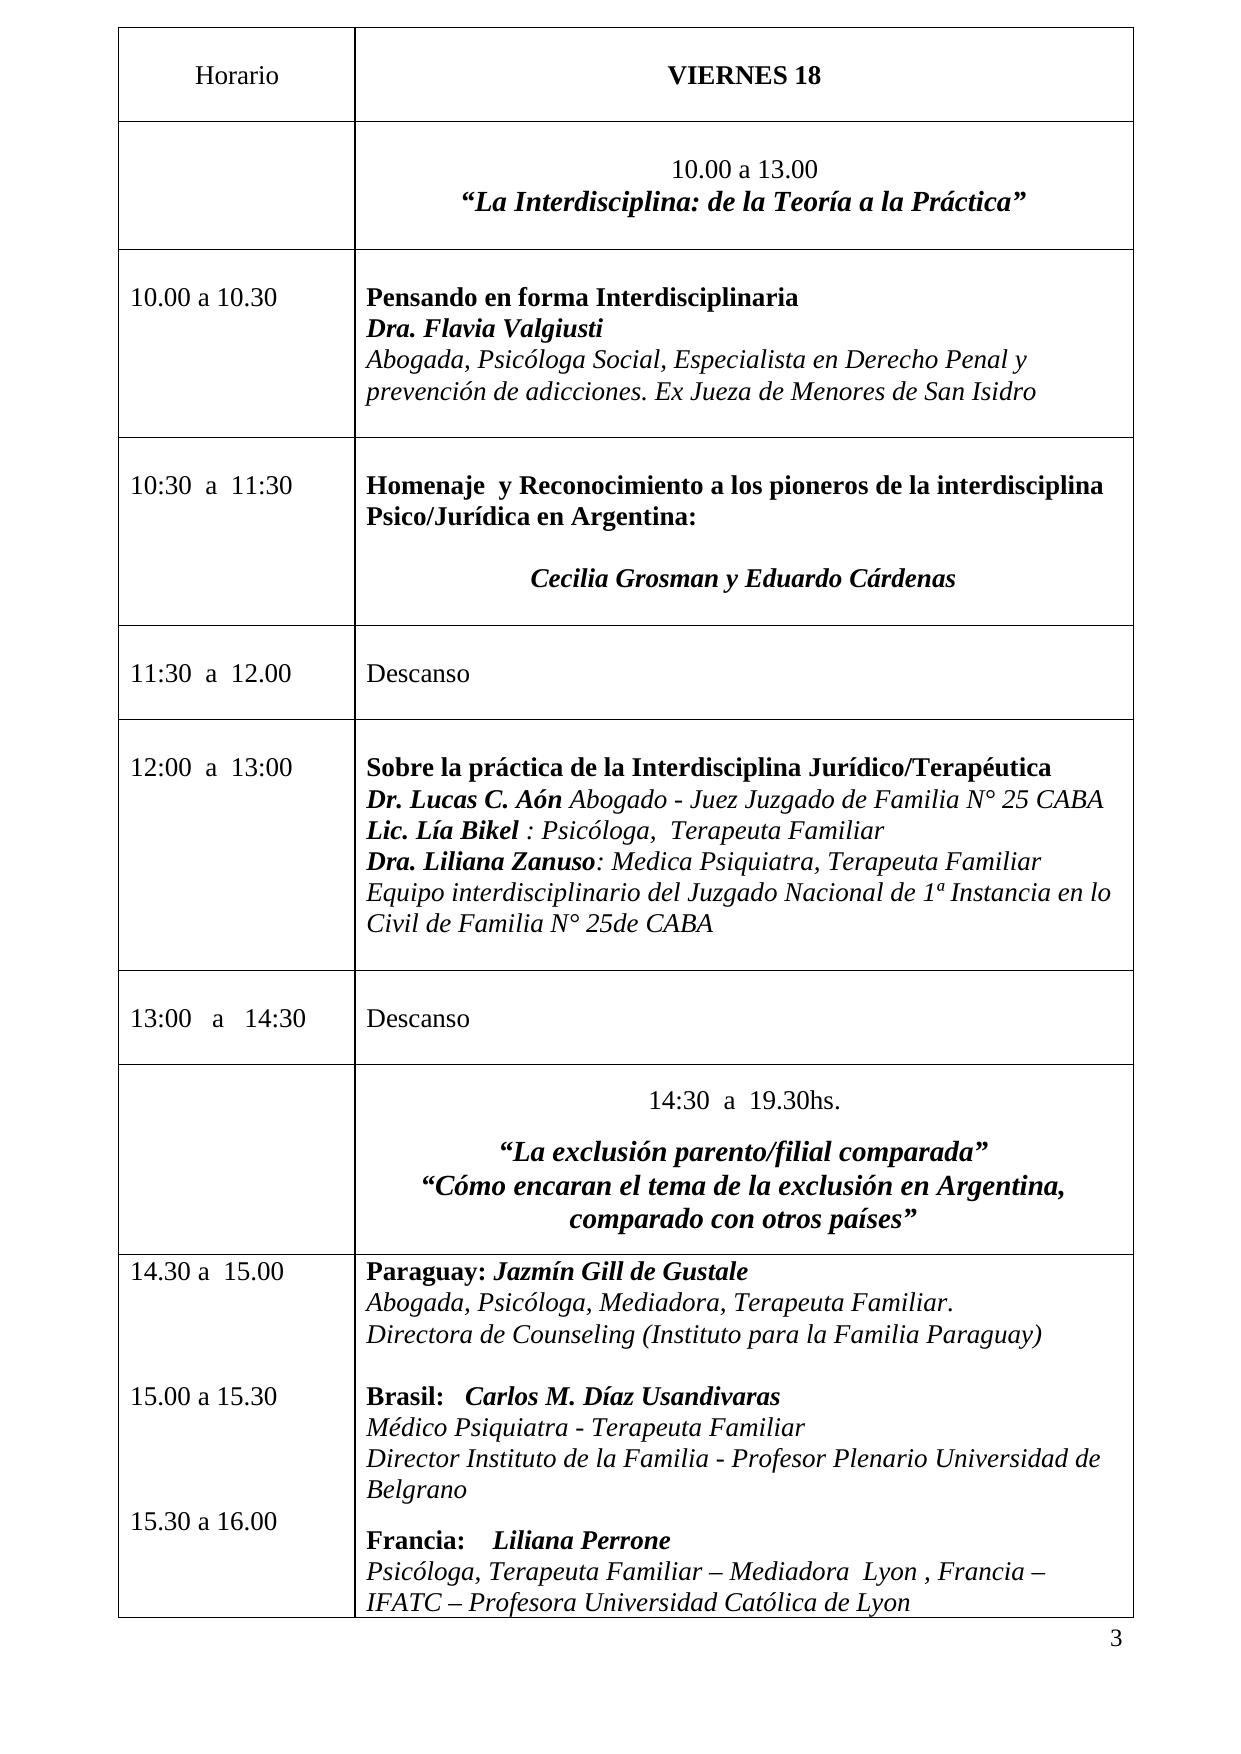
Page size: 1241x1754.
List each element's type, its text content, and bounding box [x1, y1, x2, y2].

table_cell 14:30 a 19.30hs. “La exclusión parento/filial comparada” “Cómo encaran el tema de la exclusión en Argentina, comparado con otros países” [356, 1065, 1133, 1254]
table_cell Sobre la práctica de la Interdisciplina Jurídico/Terapéutica Dr. Lucas C. Aón Abogado - Juez Juzgado de Familia N° 25 CABA Lic. Lía Bikel : Psicóloga, Terapeuta Familiar Dra. Liliana Zanuso: Medica Psiquiatra, Terapeuta Familiar Equipo interdisciplinario del Juzgado Nacional de 1ª Instancia en lo Civil de Familia N° 25de CABA [356, 720, 1133, 969]
table_cell [119, 122, 354, 249]
table_cell 10.00 a 13.00 “La Interdisciplina: de la Teoría a la Práctica” [356, 122, 1133, 249]
table_header Horario [119, 28, 354, 121]
table_cell 11:30 a 12.00 [119, 626, 354, 719]
table_cell [119, 1065, 354, 1254]
table_cell Descanso [356, 971, 1133, 1064]
table_cell Homenaje y Reconocimiento a los pioneros de la interdisciplina Psico/Jurídica en Argentina: Cecilia Grosman y Eduardo Cárdenas [356, 438, 1133, 625]
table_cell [119, 1255, 354, 1617]
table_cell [356, 1255, 1133, 1617]
table_cell Pensando en forma Interdisciplinaria Dra. Flavia Valgiusti Abogada, Psicóloga Social, Especialista en Derecho Penal y prevención de adicciones. Ex Jueza de Menores de San Isidro [356, 250, 1133, 437]
table_cell 10.00 a 10.30 [119, 250, 354, 437]
table_cell 10:30 a 11:30 [119, 438, 354, 625]
table_cell Descanso [356, 626, 1133, 719]
table_cell 12:00 a 13:00 [119, 720, 354, 969]
table_header VIERNES 18 [356, 28, 1133, 121]
table_cell 13:00 a 14:30 [119, 971, 354, 1064]
